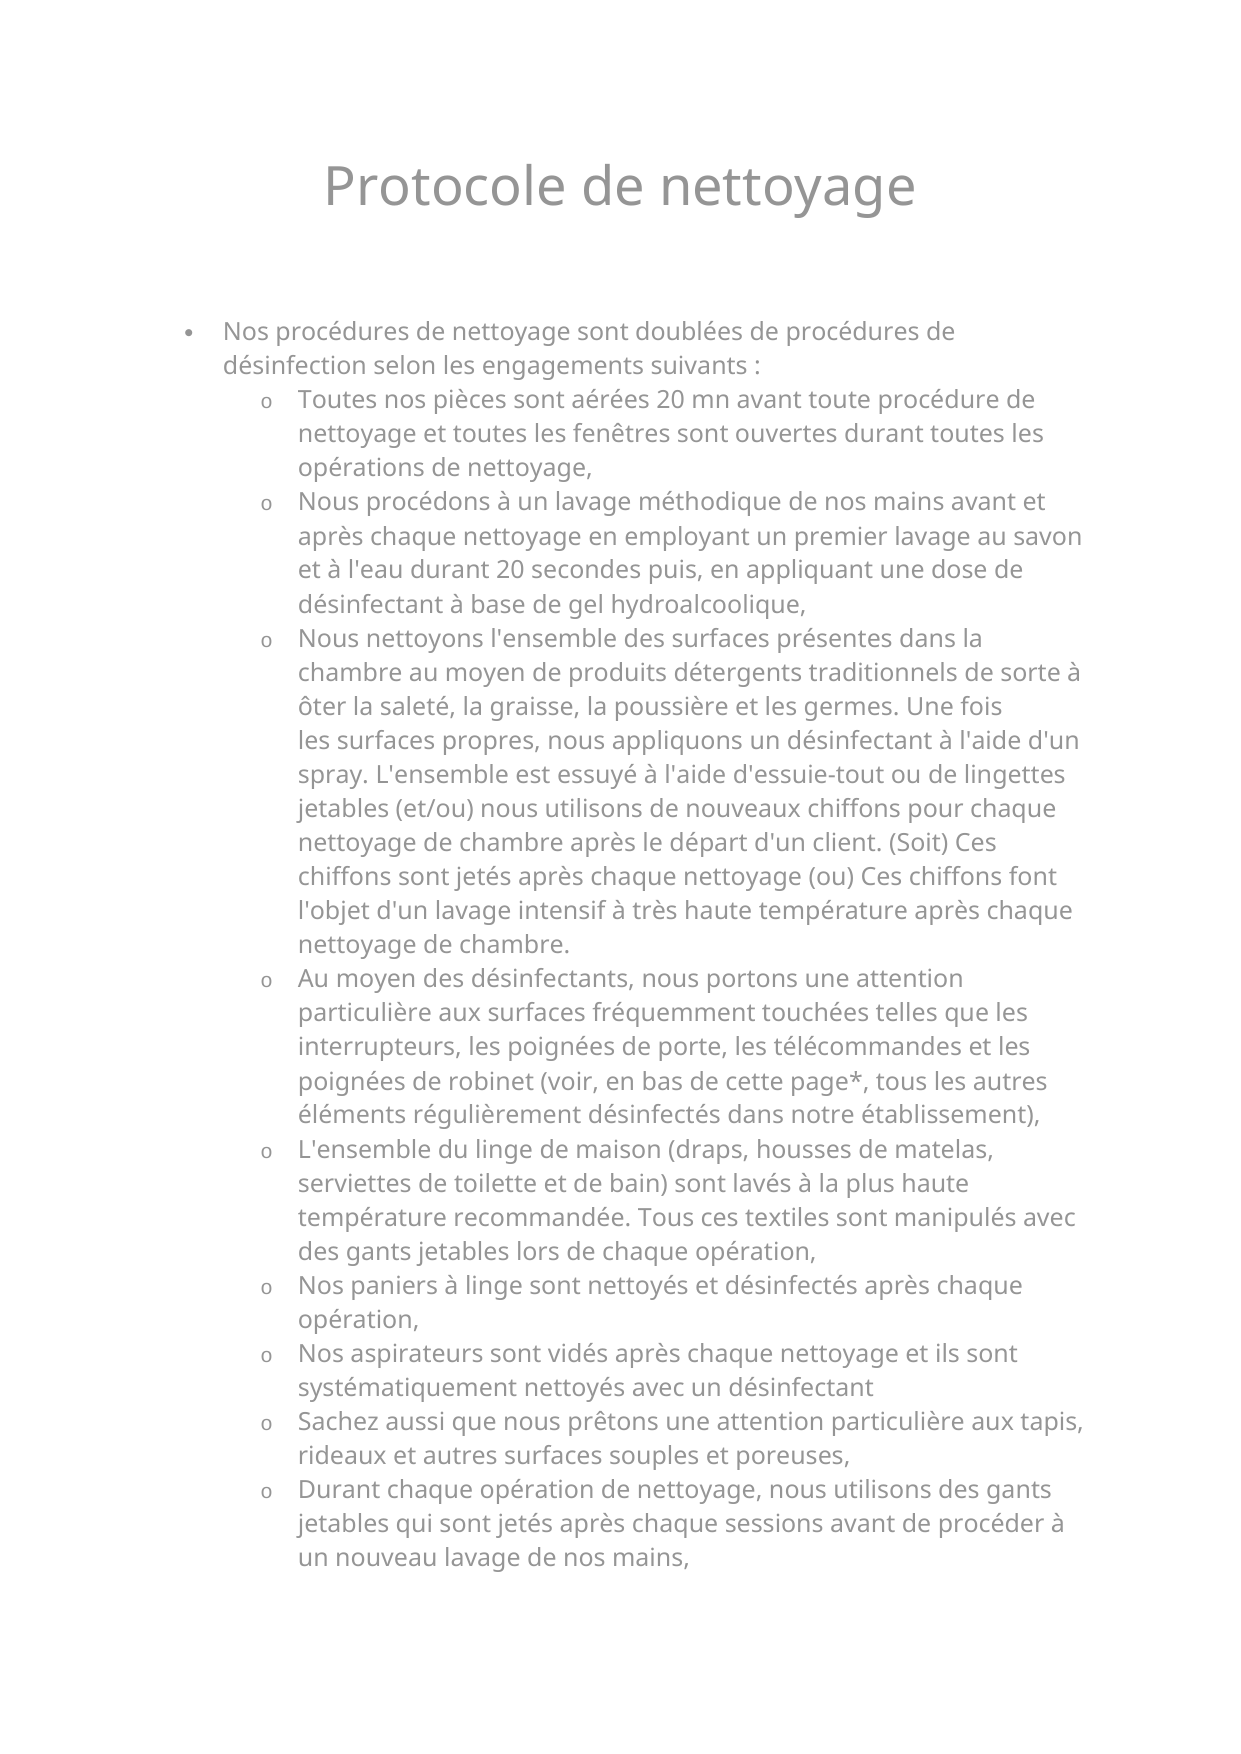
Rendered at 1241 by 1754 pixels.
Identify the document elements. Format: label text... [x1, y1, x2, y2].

list Nos aspirateurs sont vidés après chaque nettoyage et ils sont systématiquement nettoyés avec un désinfectant [260, 1336, 1093, 1404]
list Nos paniers à linge sont nettoyés et désinfectés après chaque opération, [260, 1267, 1093, 1336]
text Protocole de nettoyage [148, 148, 1093, 221]
list L'ensemble du linge de maison (draps, housses de matelas, serviettes de toilette et de bain) sont lavés à la plus haute température recommandée. Tous ces textiles sont manipulés avec des gants jetables lors de chaque opération, [260, 1131, 1093, 1267]
list Au moyen des désinfectants, nous portons une attention particulière aux surfaces fréquemment touchées telles que les interrupteurs, les poignées de porte, les télécommandes et les poignées de robinet (voir, en bas de cette page*, tous les autres éléments régulièrement désinfectés dans notre établissement), [260, 961, 1093, 1131]
list Sachez aussi que nous prêtons une attention particulière aux tapis, rideaux et autres surfaces souples et poreuses, [260, 1404, 1093, 1472]
list Durant chaque opération de nettoyage, nous utilisons des gants jetables qui sont jetés après chaque sessions avant de procéder à un nouveau lavage de nos mains, [260, 1472, 1093, 1574]
list Nous procédons à un lavage méthodique de nos mains avant et après chaque nettoyage en employant un premier lavage au savon et à l'eau durant 20 secondes puis, en appliquant une dose de désinfectant à base de gel hydroalcoolique, [260, 484, 1093, 620]
list Nos procédures de nettoyage sont doublées de procédures de désinfection selon les engagements suivants : [185, 314, 1093, 382]
list Toutes nos pièces sont aérées 20 mn avant toute procédure de nettoyage et toutes les fenêtres sont ouvertes durant toutes les opérations de nettoyage, [260, 382, 1093, 484]
list Nous nettoyons l'ensemble des surfaces présentes dans la chambre au moyen de produits détergents traditionnels de sorte à ôter la saleté, la graisse, la poussière et les germes. Une fois les surfaces propres, nous appliquons un désinfectant à l'aide d'un spray. L'ensemble est essuyé à l'aide d'essuie-tout ou de lingettes jetables (et/ou) nous utilisons de nouveaux chiffons pour chaque nettoyage de chambre après le départ d'un client. (Soit) Ces chiffons sont jetés après chaque nettoyage (ou) Ces chiffons font l'objet d'un lavage intensif à très haute température après chaque nettoyage de chambre. [260, 620, 1093, 961]
